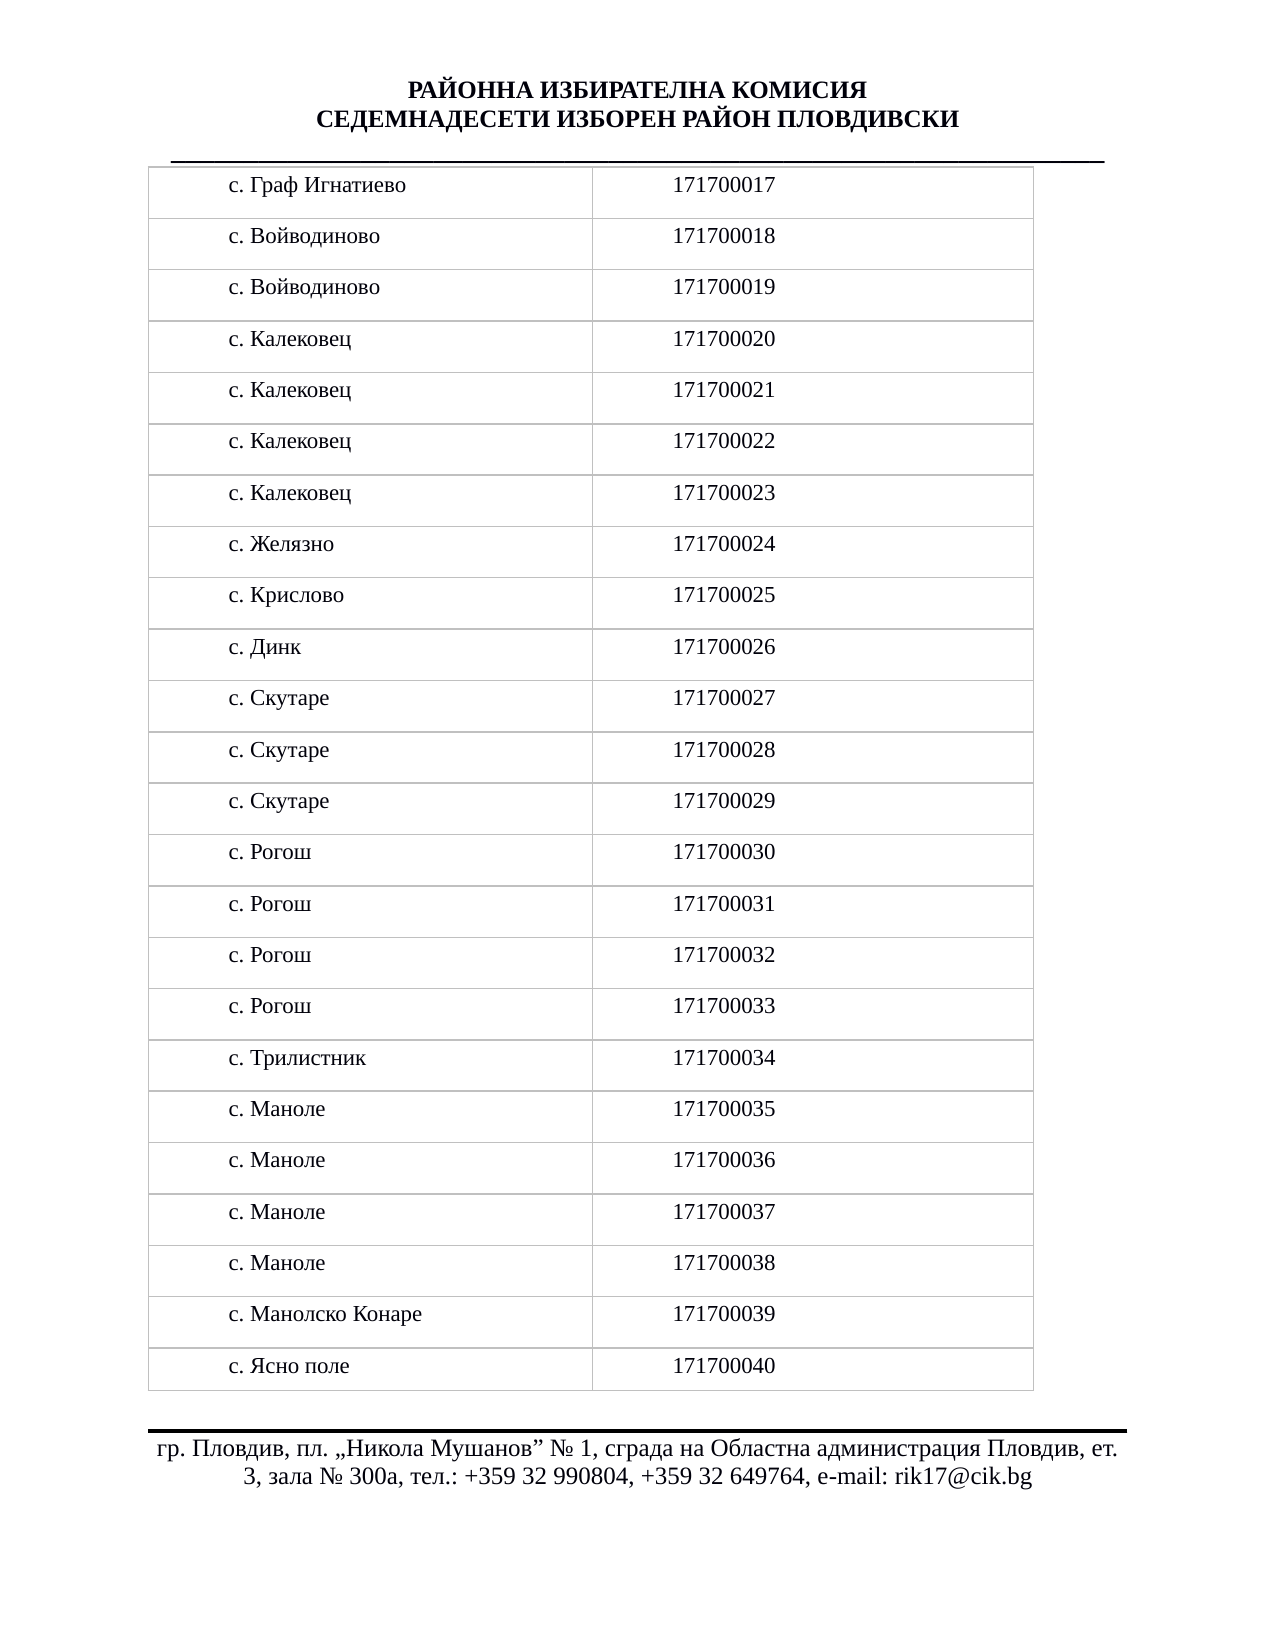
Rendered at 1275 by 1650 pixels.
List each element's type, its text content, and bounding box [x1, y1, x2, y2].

table_cell с. Калековец [149, 425, 592, 474]
table_cell 171700017 [593, 168, 1033, 217]
table_cell с. Маноле [149, 1092, 592, 1142]
table_cell с. Войводиново [149, 270, 592, 320]
table_cell с. Рогош [149, 938, 592, 988]
table_cell 171700027 [593, 681, 1033, 731]
table_cell с. Скутаре [149, 733, 592, 782]
table_cell 171700026 [593, 630, 1033, 679]
table_cell 171700032 [593, 938, 1033, 988]
table_cell с. Рогош [149, 989, 592, 1039]
table_cell с. Рогош [149, 835, 592, 885]
table_cell 171700021 [593, 373, 1033, 423]
table_cell с. Крислово [149, 578, 592, 628]
table_cell 171700031 [593, 887, 1033, 936]
table_cell с. Граф Игнатиево [149, 168, 592, 217]
table_cell с. Маноле [149, 1195, 592, 1244]
table_cell 171700025 [593, 578, 1033, 628]
table_cell 171700033 [593, 989, 1033, 1039]
table_cell 171700020 [593, 322, 1033, 371]
table_cell 171700019 [593, 270, 1033, 320]
table_cell с. Желязно [149, 527, 592, 577]
table_cell с. Маноле [149, 1246, 592, 1296]
table_cell с. Калековец [149, 322, 592, 371]
table_cell 171700040 [593, 1349, 1033, 1390]
table_cell 171700038 [593, 1246, 1033, 1296]
table_cell с. Войводиново [149, 219, 592, 269]
table_cell 171700039 [593, 1297, 1033, 1347]
table_cell с. Скутаре [149, 784, 592, 834]
table_cell 171700023 [593, 476, 1033, 526]
table_cell 171700037 [593, 1195, 1033, 1244]
table_cell с. Калековец [149, 476, 592, 526]
table_cell 171700030 [593, 835, 1033, 885]
table_cell 171700018 [593, 219, 1033, 269]
table_cell с. Ясно поле [149, 1349, 592, 1390]
table_cell 171700029 [593, 784, 1033, 834]
table_cell 171700028 [593, 733, 1033, 782]
table_cell с. Динк [149, 630, 592, 679]
table_cell с. Маноле [149, 1143, 592, 1193]
table_cell с. Трилистник [149, 1041, 592, 1090]
table_cell с. Манолско Конаре [149, 1297, 592, 1347]
table_cell с. Калековец [149, 373, 592, 423]
table_cell 171700035 [593, 1092, 1033, 1142]
table_cell 171700036 [593, 1143, 1033, 1193]
table_cell 171700024 [593, 527, 1033, 577]
table_cell 171700022 [593, 425, 1033, 474]
table_cell 171700034 [593, 1041, 1033, 1090]
table_cell с. Рогош [149, 887, 592, 936]
table_cell с. Скутаре [149, 681, 592, 731]
